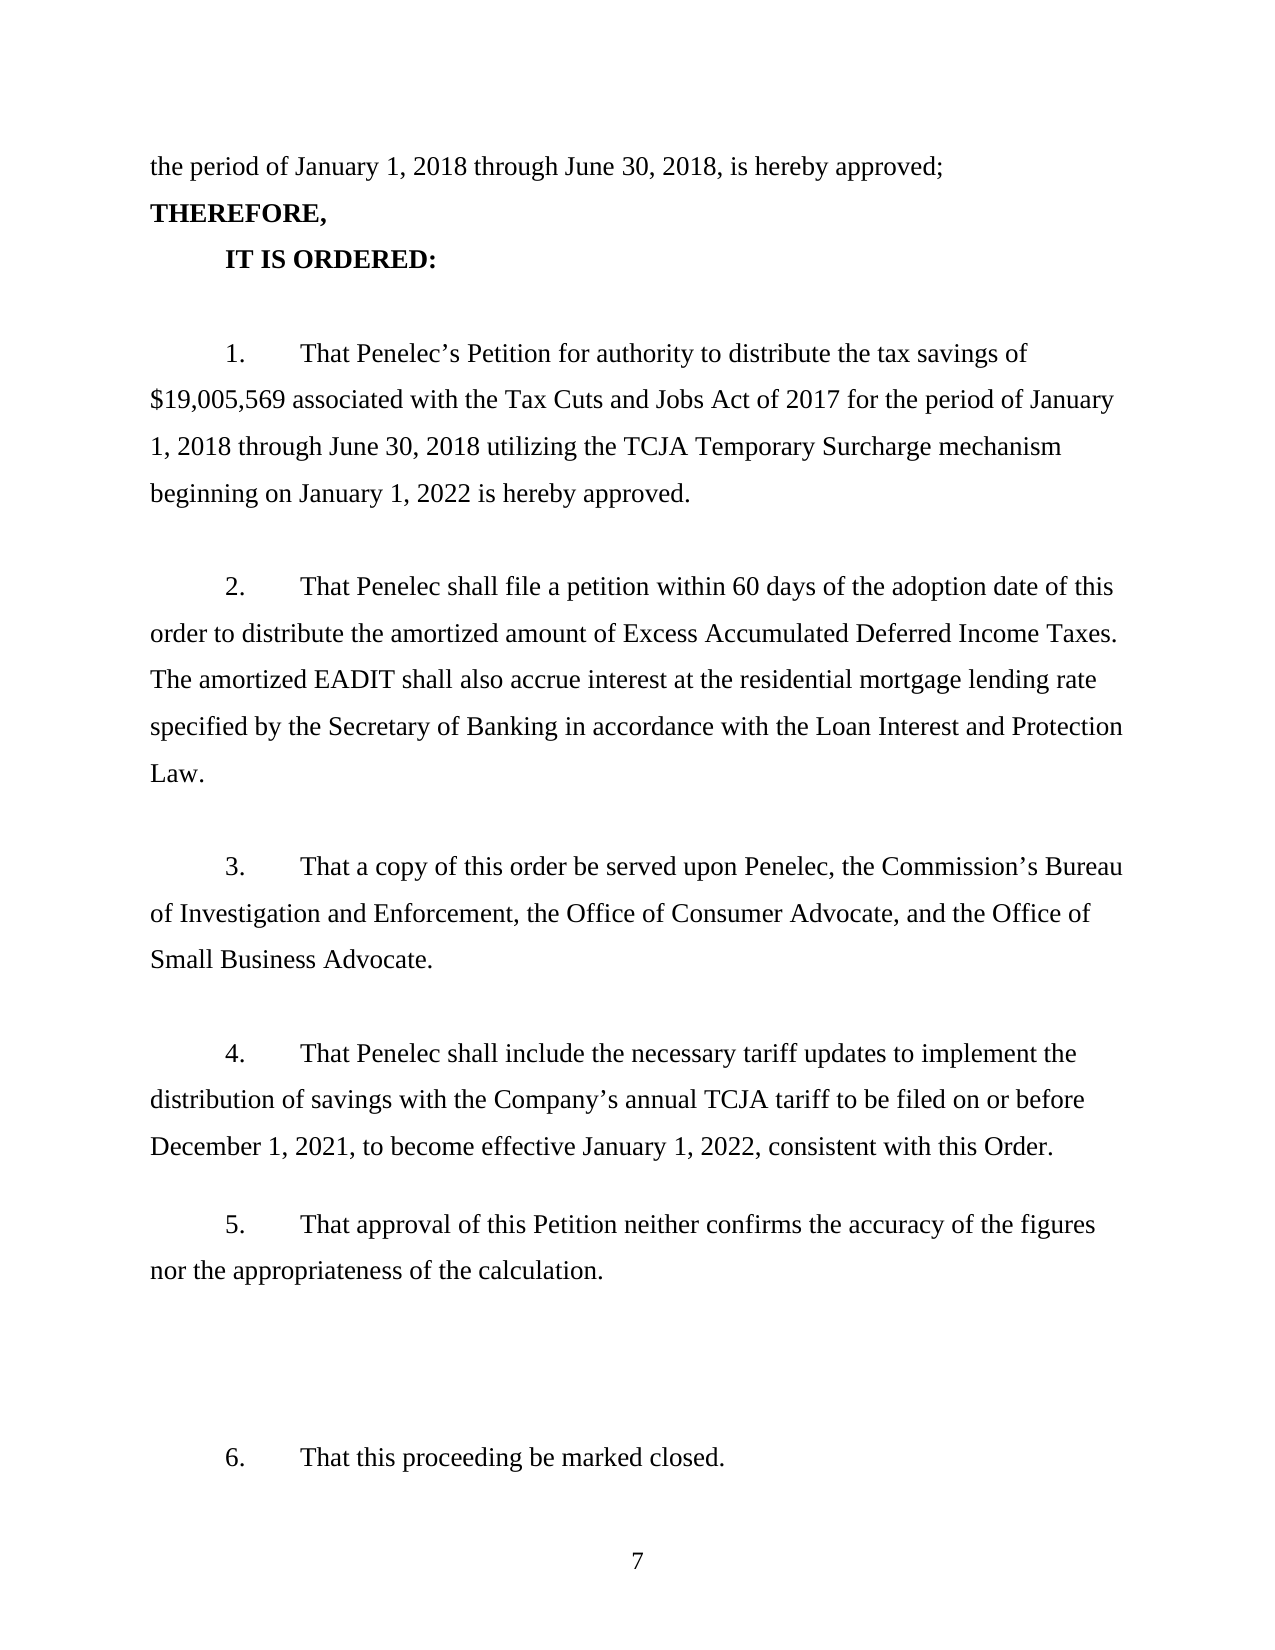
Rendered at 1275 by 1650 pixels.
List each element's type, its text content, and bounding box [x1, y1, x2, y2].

list That Penelec’s Petition for authority to distribute the tax savings of $19,005,569 associated with the Tax Cuts and Jobs Act of 2017 for the period of January 1, 2018 through June 30, 2018 utilizing the TCJA Temporary Surcharge mechanism beginning on January 1, 2022 is hereby approved. [150, 337, 1125, 508]
list That approval of this Petition neither confirms the accuracy of the figures nor the appropriateness of the calculation. [150, 1208, 1125, 1286]
list That this proceeding be marked closed. [225, 1441, 1125, 1472]
text IT IS ORDERED: [150, 243, 1125, 274]
list That Penelec shall include the necessary tariff updates to implement the distribution of savings with the Company’s annual TCJA tariff to be filed on or before December 1, 2021, to become effective January 1, 2022, consistent with this Order. [150, 1037, 1125, 1161]
list That a copy of this order be served upon Penelec, the Commission’s Bureau of Investigation and Enforcement, the Office of Consumer Advocate, and the Office of Small Business Advocate. [150, 850, 1125, 974]
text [150, 150, 1125, 228]
list That Penelec shall file a petition within 60 days of the adoption date of this order to distribute the amortized amount of Excess Accumulated Deferred Income Taxes. The amortized EADIT shall also accrue interest at the residential mortgage lending rate specified by the Secretary of Banking in accordance with the Loan Interest and Protection Law. [150, 570, 1125, 788]
